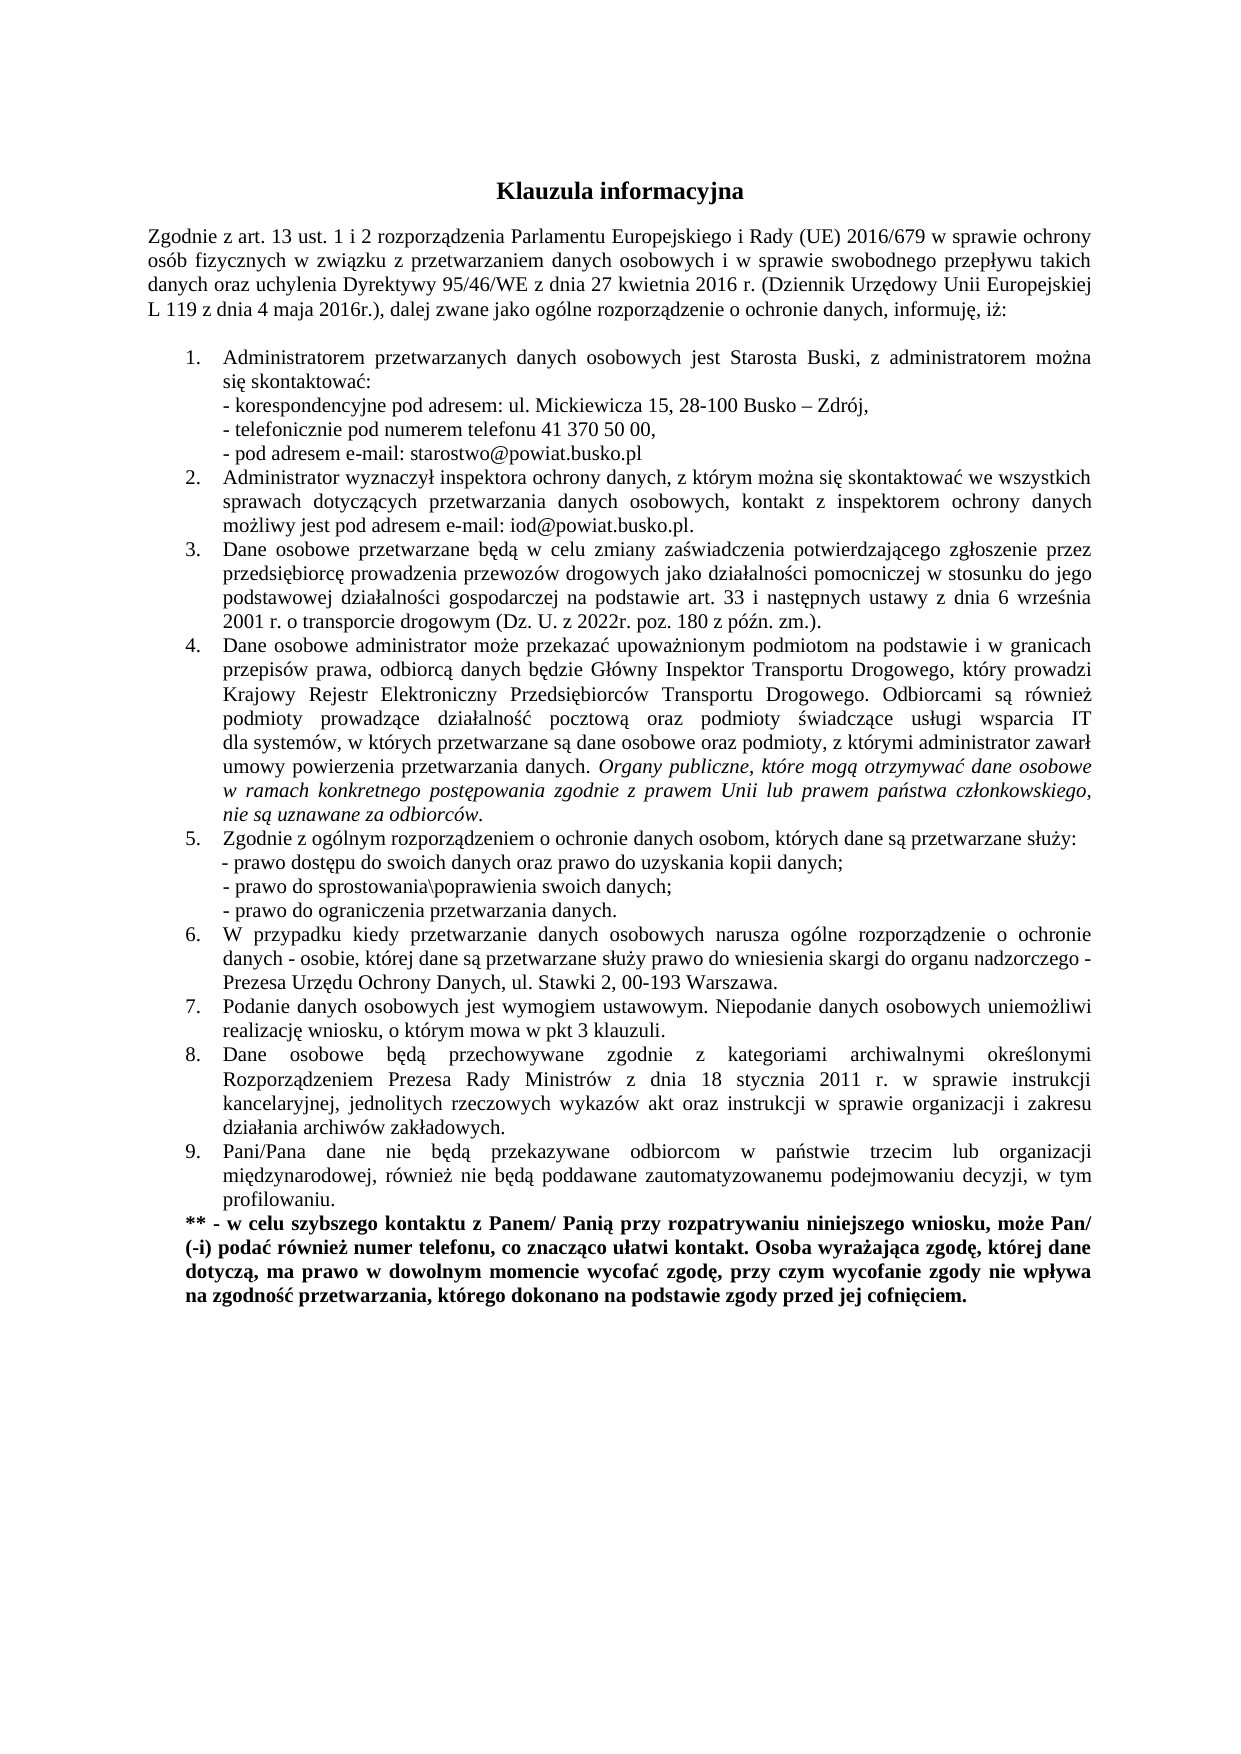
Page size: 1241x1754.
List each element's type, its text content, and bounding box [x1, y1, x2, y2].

text Zgodnie z art. 13 ust. 1 i 2 rozporządzenia Parlamentu Europejskiego i Rady (UE) 2016/679 w sprawie ochrony osób fizycznych w związku z przetwarzaniem danych osobowych i w sprawie swobodnego przepływu takich danych oraz uchylenia Dyrektywy 95/46/WE z dnia 27 kwietnia 2016 r. (Dziennik Urzędowy Unii Europejskiej L 119 z dnia 4 maja 2016r.), dalej zwane jako ogólne rozporządzenie o ochronie danych, informuję, iż: [148, 224, 1093, 321]
list W przypadku kiedy przetwarzanie danych osobowych narusza ogólne rozporządzenie o ochronie danych - osobie, której dane są przetwarzane służy prawo do wniesienia skargi do organu nadzorczego - Prezesa Urzędu Ochrony Danych, ul. Stawki 2, 00-193 Warszawa. [185, 922, 1093, 994]
list Dane osobowe administrator może przekazać upoważnionym podmiotom na podstawie i w granicach przepisów prawa, odbiorcą danych będzie Główny Inspektor Transportu Drogowego, który prowadzi Krajowy Rejestr Elektroniczny Przedsiębiorców Transportu Drogowego. Odbiorcami są również podmioty prowadzące działalność pocztową oraz podmioty świadczące usługi wsparcia IT dla systemów, w których przetwarzane są dane osobowe oraz podmioty, z którymi administrator zawarł umowy powierzenia przetwarzania danych. Organy publiczne, które mogą otrzymywać dane osobowe w ramach konkretnego postępowania zgodnie z prawem Unii lub prawem państwa członkowskiego, nie są uznawane za odbiorców. [185, 633, 1093, 826]
list Dane osobowe będą przechowywane zgodnie z kategoriami archiwalnymi określonymi Rozporządzeniem Prezesa Rady Ministrów z dnia 18 stycznia 2011 r. w sprawie instrukcji kancelaryjnej, jednolitych rzeczowych wykazów akt oraz instrukcji w sprawie organizacji i zakresu działania archiwów zakładowych. [185, 1042, 1093, 1139]
text Klauzula informacyjna [148, 176, 1093, 205]
text - korespondencyjne pod adresem: ul. Mickiewicza 15, 28-100 Busko – Zdrój, [223, 393, 1093, 417]
text - prawo dostępu do swoich danych oraz prawo do uzyskania kopii danych; [185, 850, 1093, 874]
text - telefonicznie pod numerem telefonu 41 370 50 00, [223, 417, 1093, 441]
list Administratorem przetwarzanych danych osobowych jest Starosta Buski, z administratorem można się skontaktować: [185, 344, 1093, 393]
text - pod adresem e-mail: starostwo@powiat.busko.pl [223, 441, 1093, 465]
list Zgodnie z ogólnym rozporządzeniem o ochronie danych osobom, których dane są przetwarzane służy: [185, 826, 1093, 850]
list Pani/Pana dane nie będą przekazywane odbiorcom w państwie trzecim lub organizacji międzynarodowej, również nie będą poddawane zautomatyzowanemu podejmowaniu decyzji, w tym profilowaniu. [185, 1139, 1093, 1211]
text - prawo do ograniczenia przetwarzania danych. [223, 898, 1093, 922]
text - prawo do sprostowania\poprawienia swoich danych; [223, 874, 1093, 898]
list Dane osobowe przetwarzane będą w celu zmiany zaświadczenia potwierdzającego zgłoszenie przez przedsiębiorcę prowadzenia przewozów drogowych jako działalności pomocniczej w stosunku do jego podstawowej działalności gospodarczej na podstawie art. 33 i następnych ustawy z dnia 6 września 2001 r. o transporcie drogowym (Dz. U. z 2022r. poz. 180 z późn. zm.). [185, 537, 1093, 633]
text ** - w celu szybszego kontaktu z Panem/ Panią przy rozpatrywaniu niniejszego wniosku, może Pan/ (-i) podać również numer telefonu, co znacząco ułatwi kontakt. Osoba wyrażająca zgodę, której dane dotyczą, ma prawo w dowolnym momencie wycofać zgodę, przy czym wycofanie zgody nie wpływa na zgodność przetwarzania, którego dokonano na podstawie zgody przed jej cofnięciem. [185, 1211, 1093, 1307]
list Administrator wyznaczył inspektora ochrony danych, z którym można się skontaktować we wszystkich sprawach dotyczących przetwarzania danych osobowych, kontakt z inspektorem ochrony danych możliwy jest pod adresem e-mail: iod@powiat.busko.pl. [185, 465, 1093, 537]
list Podanie danych osobowych jest wymogiem ustawowym. Niepodanie danych osobowych uniemożliwi realizację wniosku, o którym mowa w pkt 3 klauzuli. [185, 994, 1093, 1042]
